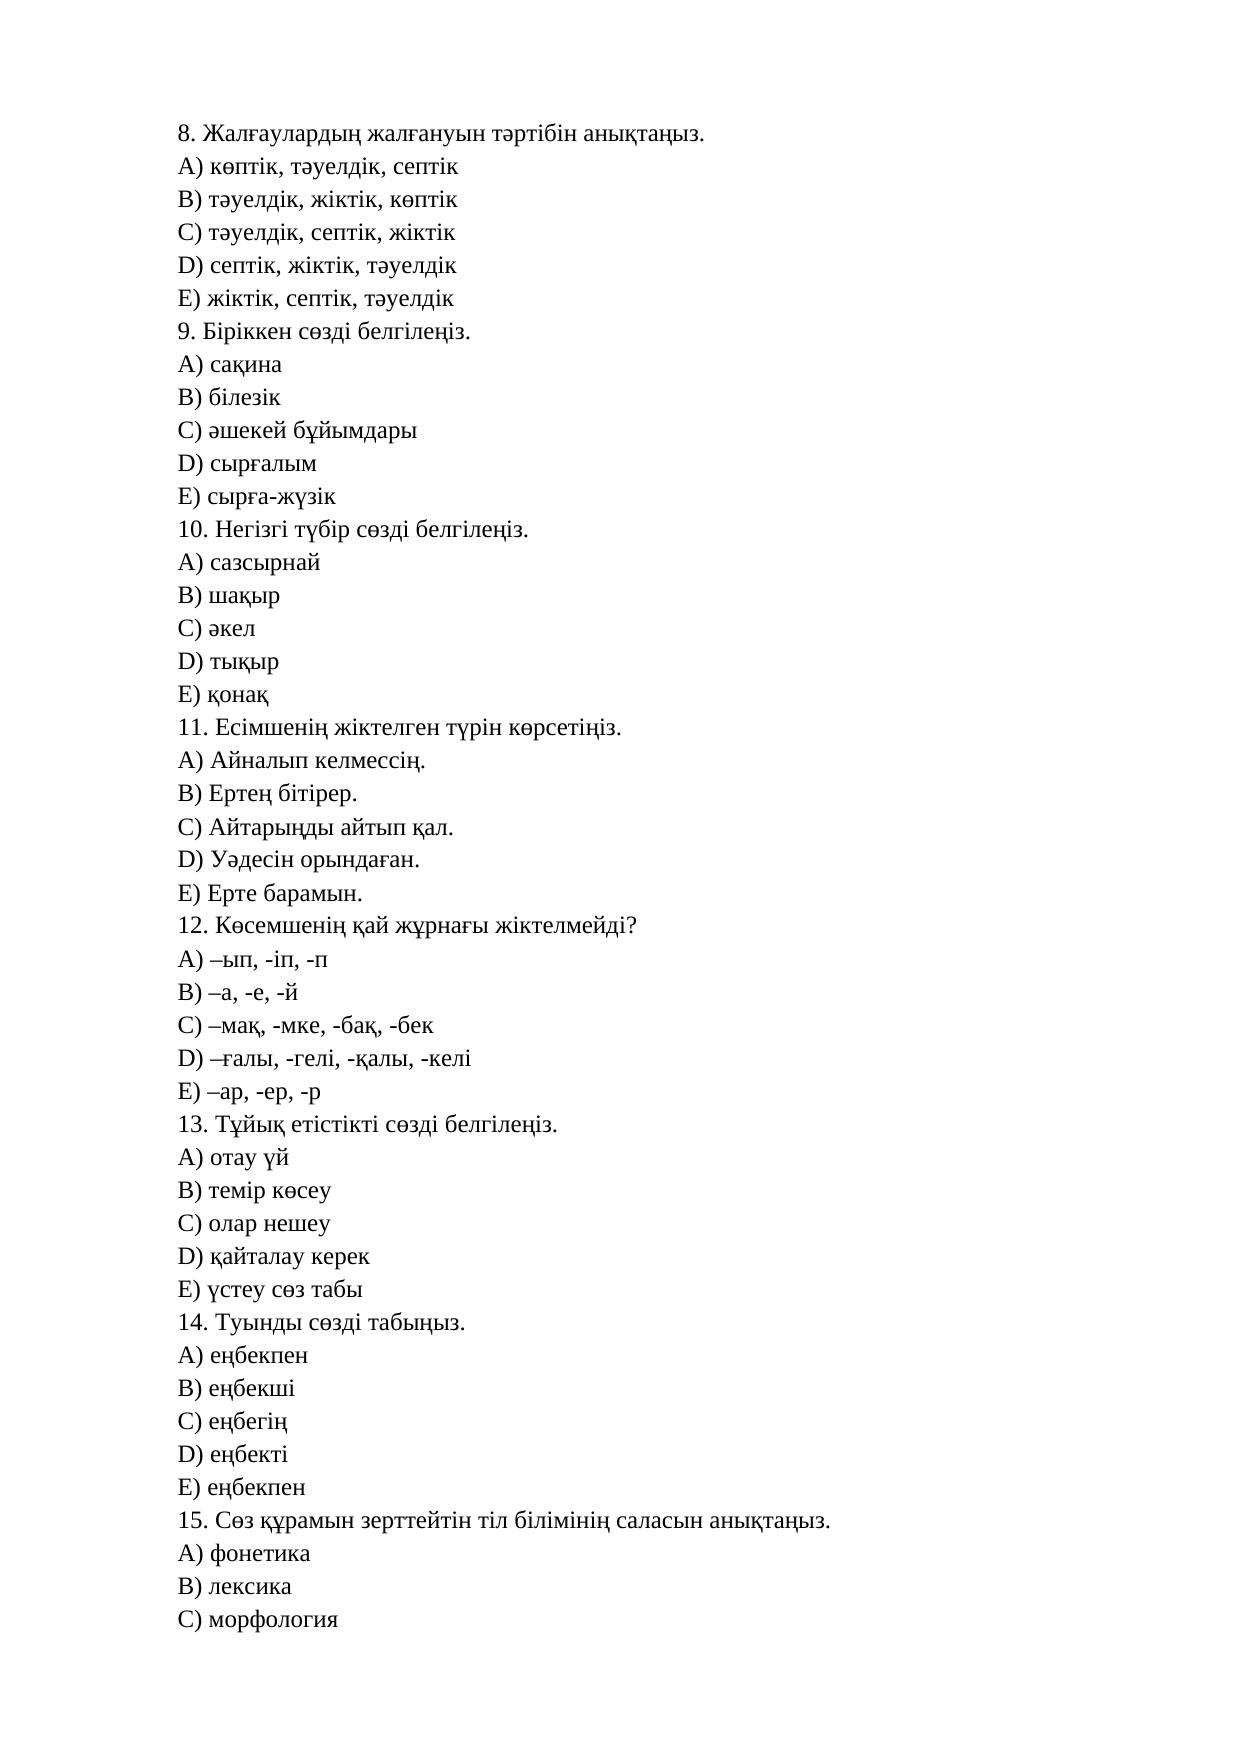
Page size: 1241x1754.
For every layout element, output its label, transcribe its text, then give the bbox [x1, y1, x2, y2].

text E) қонақ [177, 679, 1152, 708]
text C) әшекей бұйымдары [177, 415, 1152, 444]
text А) сақина [177, 349, 1152, 378]
text 11. Есімшенің жіктелген түрін көрсетіңіз. [177, 712, 1152, 741]
text B) шақыр [177, 580, 1152, 609]
text 13. Тұйық етістікті сөзді белгілеңіз. [177, 1109, 1152, 1137]
text 12. Көсемшенің қай жұрнағы жіктелмейді? [177, 911, 1152, 939]
text B) Ертең бітірер. [177, 778, 1152, 807]
text D) тықыр [177, 646, 1152, 675]
text А) Айналып келмессің. [177, 746, 1152, 774]
text А) көптік, тәуелдік, септік [177, 151, 1152, 180]
text C) Айтарыңды айтып қал. [177, 812, 1152, 840]
text E) үстеу сөз табы [177, 1274, 1152, 1303]
text А) отау үй [177, 1142, 1152, 1171]
text E) жіктік, септік, тәуелдік [177, 283, 1152, 312]
text E) еңбекпен [177, 1472, 1152, 1501]
text А) сазсырнай [177, 547, 1152, 576]
text D) сырғалым [177, 448, 1152, 477]
text А) фонетика [177, 1538, 1152, 1567]
text D) Уәдесін орындаған. [177, 844, 1152, 873]
text E) сырға-жүзік [177, 481, 1152, 510]
text C) тәуелдік, септік, жіктік [177, 217, 1152, 246]
text C) еңбегің [177, 1406, 1152, 1435]
text C) олар нешеу [177, 1208, 1152, 1237]
text 10. Негізгі түбір сөзді белгілеңіз. [177, 514, 1152, 543]
text B) білезік [177, 382, 1152, 411]
text C) –мақ, -мке, -бақ, -бек [177, 1010, 1152, 1038]
text 9. Біріккен сөзді белгілеңіз. [177, 316, 1152, 345]
text D) қайталау керек [177, 1241, 1152, 1269]
text B) лексика [177, 1571, 1152, 1600]
text D) септік, жіктік, тәуелдік [177, 250, 1152, 279]
text E) –ар, -ер, -р [177, 1076, 1152, 1104]
text B) тәуелдік, жіктік, көптік [177, 184, 1152, 213]
text 15. Сөз құрамын зерттейтін тіл білімінің саласын анықтаңыз. [177, 1505, 1152, 1534]
text А) еңбекпен [177, 1340, 1152, 1369]
text B) –а, -е, -й [177, 977, 1152, 1005]
text 8. Жалғаулардың жалғануын тәртібін анықтаңыз. [177, 118, 1152, 147]
text B) темір көсеу [177, 1175, 1152, 1203]
text D) –ғалы, -гелі, -қалы, -келі [177, 1043, 1152, 1071]
text E) Ерте барамын. [177, 878, 1152, 906]
text B) еңбекші [177, 1373, 1152, 1402]
text 14. Туынды сөзді табыңыз. [177, 1307, 1152, 1336]
text D) еңбекті [177, 1439, 1152, 1468]
text А) –ып, -іп, -п [177, 944, 1152, 972]
text C) әкел [177, 613, 1152, 642]
text C) морфология [177, 1604, 1152, 1633]
